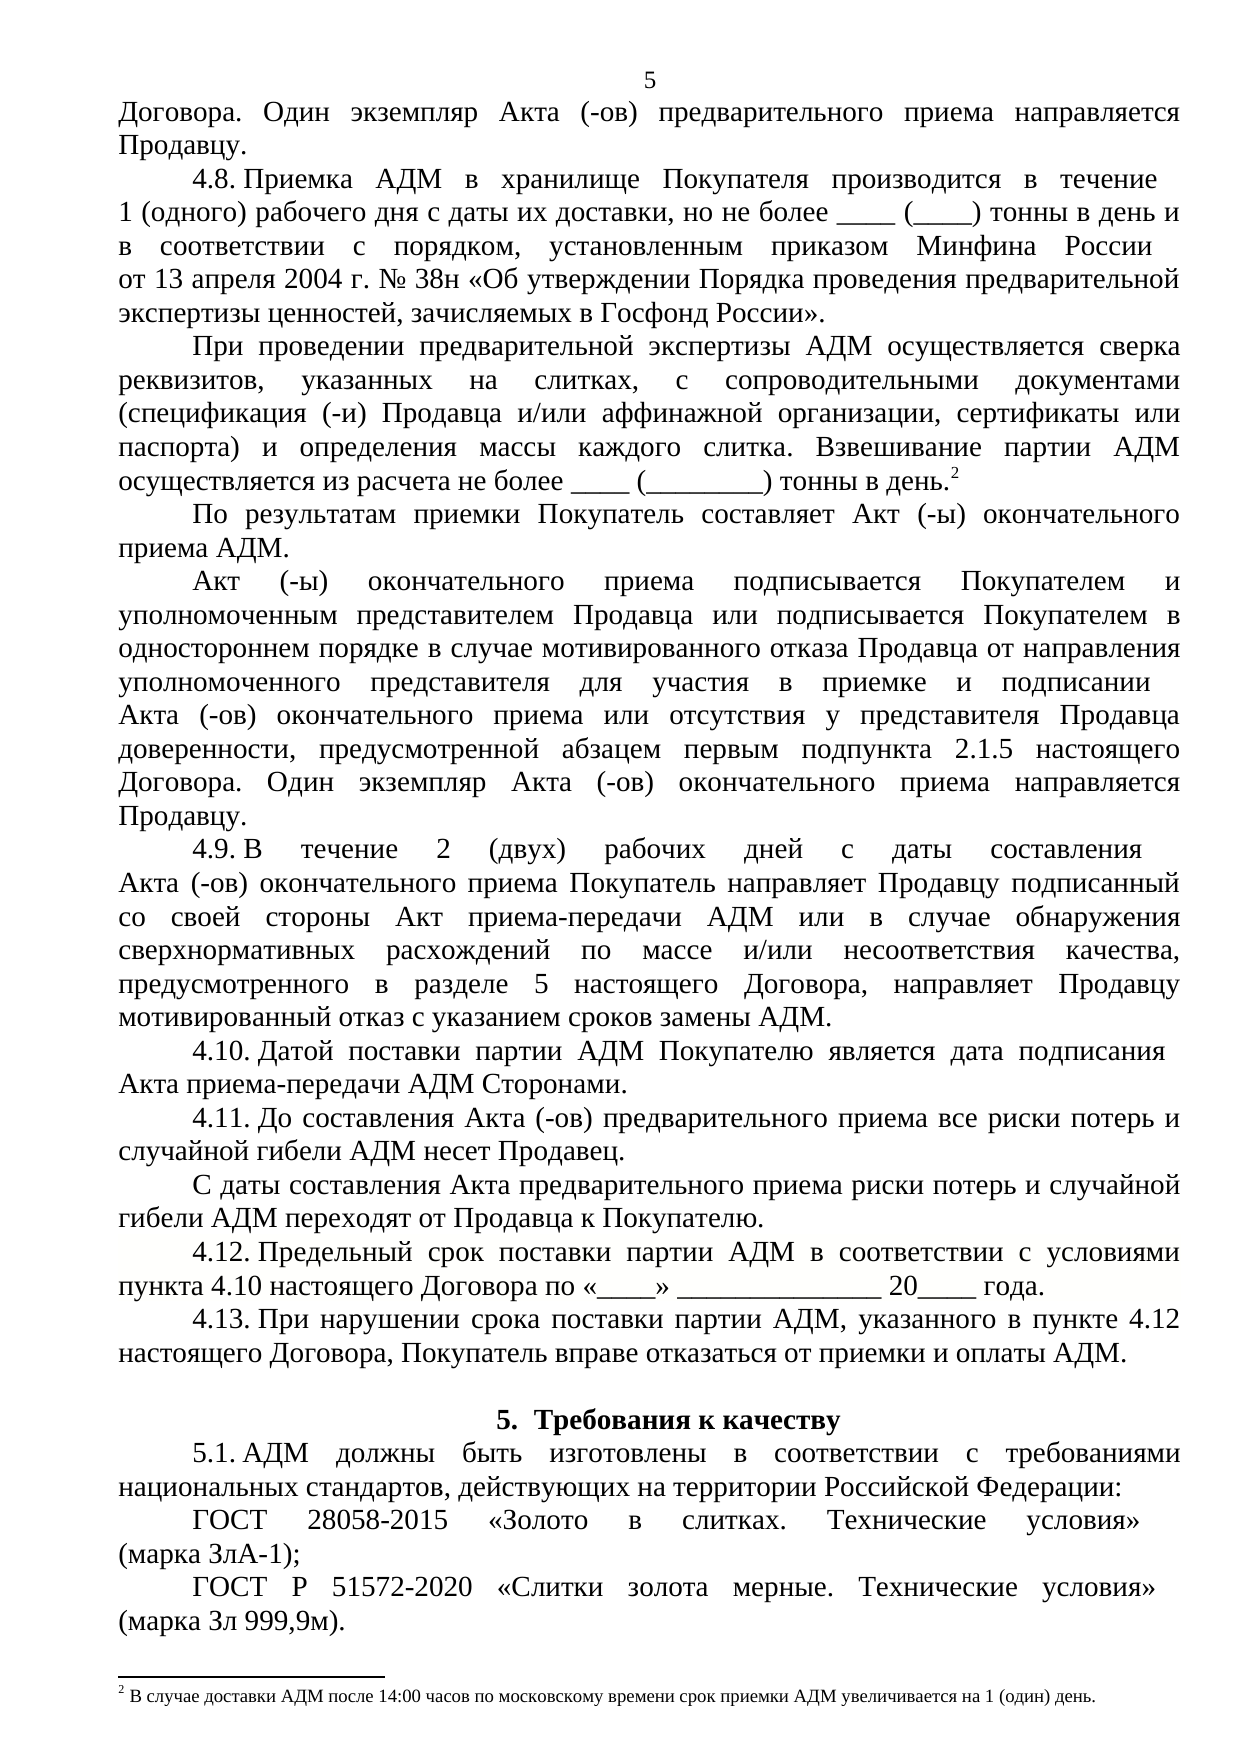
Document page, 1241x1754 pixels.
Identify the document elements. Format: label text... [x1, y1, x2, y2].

text ГОСТ Р 51572-2020 «Слитки золота мерные. Технические условия» (марка Зл 999,9м). [118, 1569, 1181, 1637]
text 4.8. Приемка АДМ в хранилище Покупателя производится в течение 1 (одного) рабочего дня с даты их доставки, но не более ____ (____) тонны в день и в соответствии с порядком, установленным приказом Минфина России от 13 апреля 2004 г. № 38н «Об утверждении Порядка проведения предварительной экспертизы ценностей, зачисляемых в Госфонд России». [118, 161, 1181, 328]
text 4.13. При нарушении срока поставки партии АДМ, указанного в пункте 4.12 настоящего Договора, Покупатель вправе отказаться от приемки и оплаты АДМ. [118, 1301, 1181, 1368]
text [118, 94, 1181, 161]
text 5.1. АДМ должны быть изготовлены в соответствии с требованиями национальных стандартов, действующих на территории Российской Федерации: [118, 1435, 1181, 1502]
text 4.10. Датой поставки партии АДМ Покупателю является дата подписания Акта приема-передачи АДМ Сторонами. [118, 1033, 1181, 1100]
text С даты составления Акта предварительного приема риски потерь и случайной гибели АДМ переходят от Продавца к Покупателю. [118, 1167, 1181, 1234]
text 4.12. Предельный срок поставки партии АДМ в соответствии с условиями пункта 4.10 настоящего Договора по «____» ______________ 20____ года. [118, 1234, 1181, 1301]
text ГОСТ 28058-2015 «Золото в слитках. Технические условия» (марка ЗлА-1); [118, 1502, 1181, 1569]
text При проведении предварительной экспертизы АДМ осуществляется сверка реквизитов, указанных на слитках, с сопроводительными документами (спецификация (-и) Продавца и/или аффинажной организации, сертификаты или паспорта) и определения массы каждого слитка. Взвешивание партии АДМ осуществляется из расчета не более ____ (________) тонны в день. [118, 328, 1181, 496]
text Акт (-ы) окончательного приема подписывается Покупателем и уполномоченным представителем Продавца или подписывается Покупателем в одностороннем порядке в случае мотивированного отказа Продавца от направления уполномоченного представителя для участия в приемке и подписании Акта (-ов) окончательного приема или отсутствия у представителя Продавца доверенности, предусмотренной абзацем первым подпункта 2.1.5 настоящего Договора. Один экземпляр Акта (-ов) окончательного приема направляется Продавцу. [118, 563, 1181, 832]
text По результатам приемки Покупатель составляет Акт (-ы) окончательного приема АДМ. [118, 496, 1181, 563]
subtitle Требования к качеству [156, 1402, 1181, 1435]
text 4.9. В течение 2 (двух) рабочих дней с даты составления Акта (-ов) окончательного приема Покупатель направляет Продавцу подписанный со своей стороны Акт приема-передачи АДМ или в случае обнаружения сверхнормативных расхождений по массе и/или несоответствия качества, предусмотренного в разделе 5 настоящего Договора, направляет Продавцу мотивированный отказ с указанием сроков замены АДМ. [118, 832, 1181, 1033]
text 4.11. До составления Акта (-ов) предварительного приема все риски потерь и случайной гибели АДМ несет Продавец. [118, 1100, 1181, 1167]
